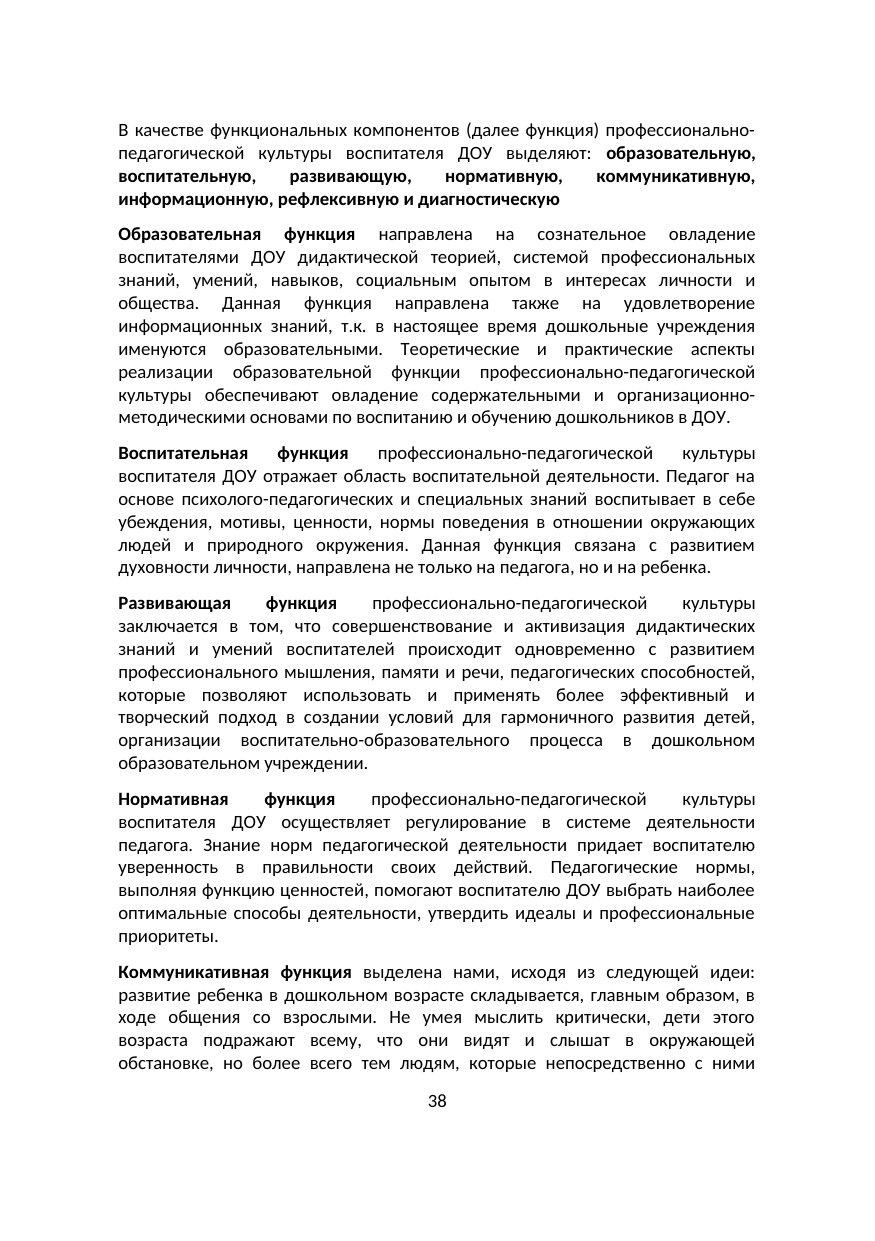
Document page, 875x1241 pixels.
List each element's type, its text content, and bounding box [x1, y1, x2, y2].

text Образовательная функция направлена на сознательное овладение воспитателями ДОУ дидактической теорией, системой профессиональных знаний, умений, навыков, социальным опытом в интересах личности и общества. Данная функция направлена также на удовлетворение информационных знаний, т.к. в настоящее время дошкольные учреждения именуются образовательными. Теоретические и практические аспекты реализации образовательной функции профессионально-педагогической культуры обеспечивают овладение содержательными и организационно-методическими основами по воспитанию и обучению дошкольников в ДОУ. [118, 222, 756, 428]
text Развивающая функция профессионально-педагогической культуры заключается в том, что совершенствование и активизация дидактических знаний и умений воспитателей происходит одновременно с развитием профессионального мышления, памяти и речи, педагогических способностей, которые позволяют использовать и применять более эффективный и творческий подход в создании условий для гармоничного развития детей, организации воспитательно-образовательного процесса в дошкольном образовательном учреждении. [118, 591, 756, 774]
text Воспитательная функция профессионально-педагогической культуры воспитателя ДОУ отражает область воспитательной деятельности. Педагог на основе психолого-педагогических и специальных знаний воспитывает в себе убеждения, мотивы, ценности, нормы поведения в отношении окружающих людей и природного окружения. Данная функция связана с развитием духовности личности, направлена не только на педагога, но и на ребенка. [118, 441, 756, 578]
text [118, 960, 756, 1074]
text В качестве функциональных компонентов (далее функция) профессионально-педагогической культуры воспитателя ДОУ выделяют: образовательную, воспитательную, развивающую, нормативную, коммуникативную, информационную, рефлексивную и диагностическую [118, 118, 756, 210]
text Нормативная функция профессионально-педагогической культуры воспитателя ДОУ осуществляет регулирование в системе деятельности педагога. Знание норм педагогической деятельности придает воспитателю уверенность в правильности своих действий. Педагогические нормы, выполняя функцию ценностей, помогают воспитателю ДОУ выбрать наиболее оптимальные способы деятельности, утвердить идеалы и профессиональные приоритеты. [118, 787, 756, 947]
